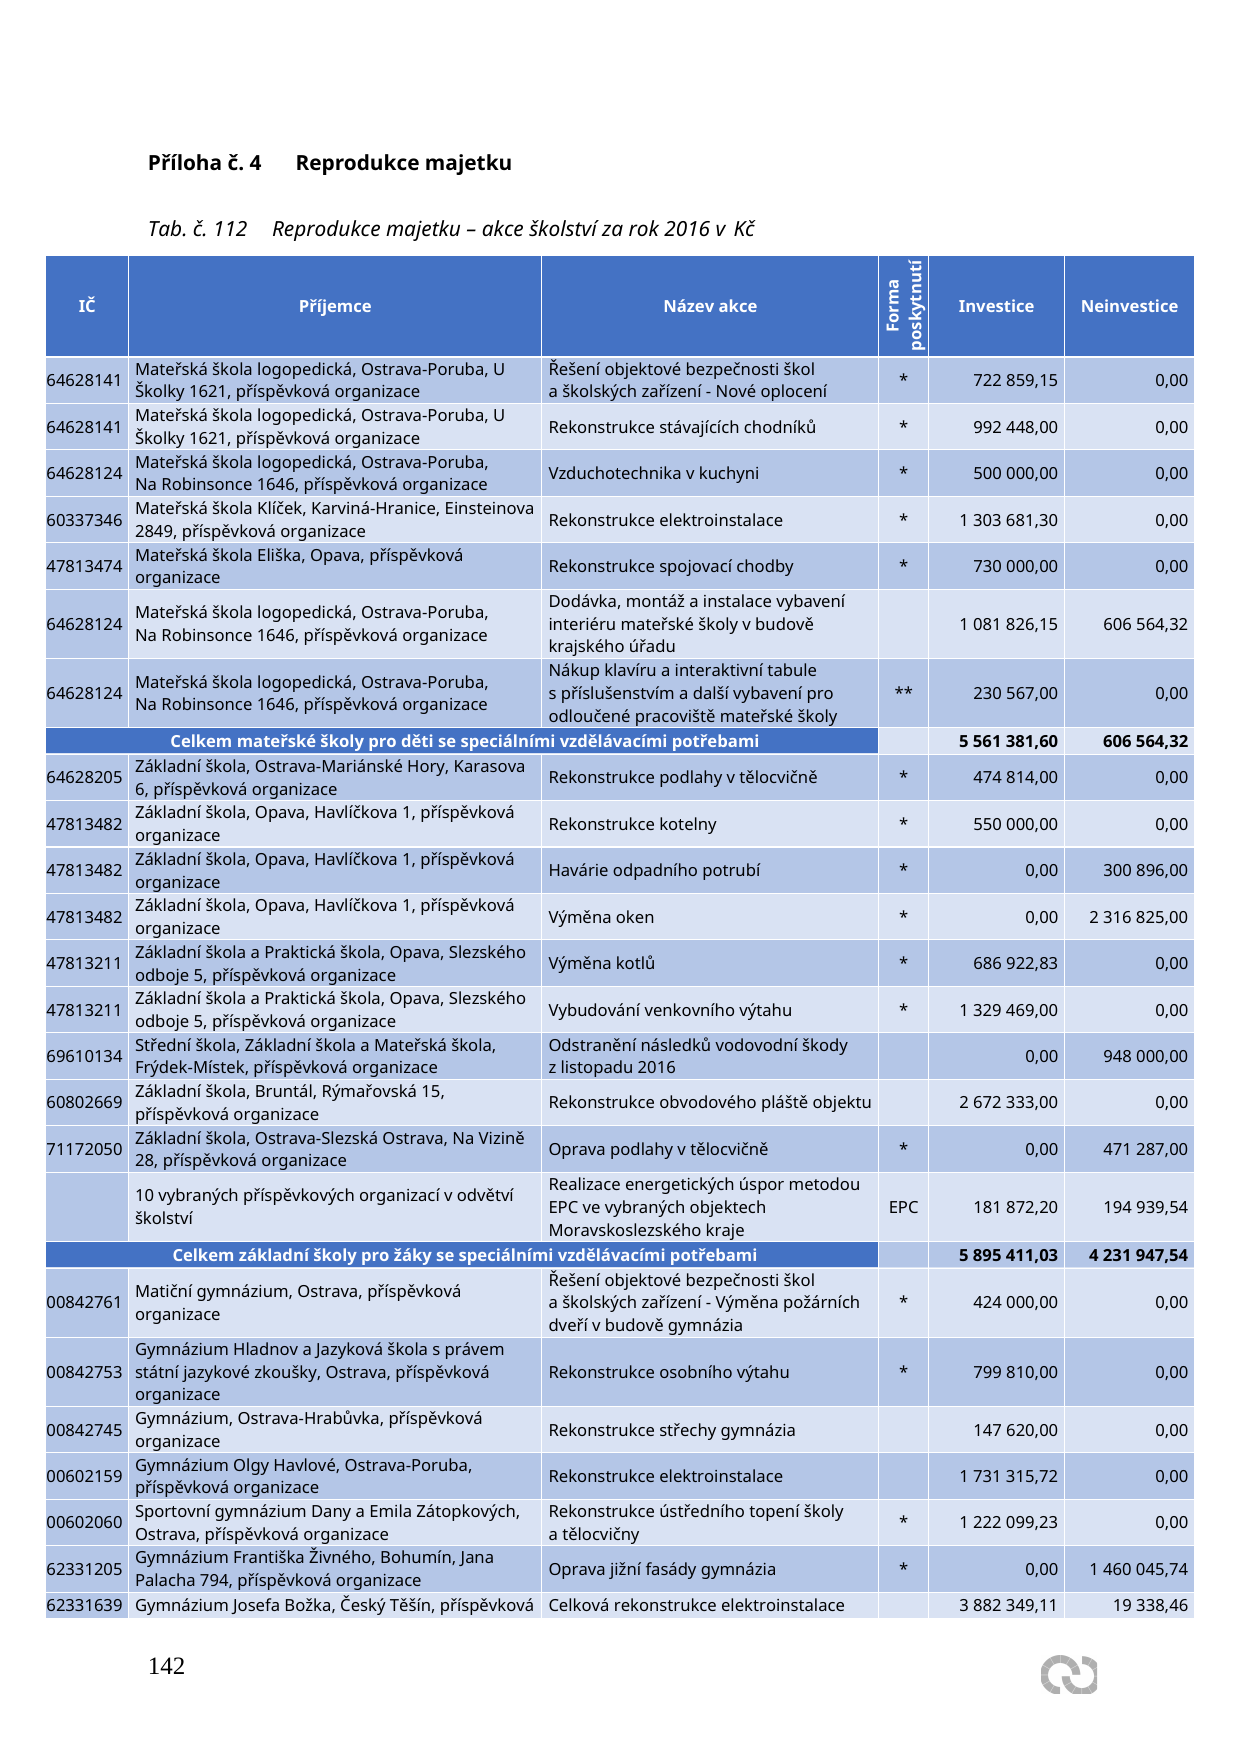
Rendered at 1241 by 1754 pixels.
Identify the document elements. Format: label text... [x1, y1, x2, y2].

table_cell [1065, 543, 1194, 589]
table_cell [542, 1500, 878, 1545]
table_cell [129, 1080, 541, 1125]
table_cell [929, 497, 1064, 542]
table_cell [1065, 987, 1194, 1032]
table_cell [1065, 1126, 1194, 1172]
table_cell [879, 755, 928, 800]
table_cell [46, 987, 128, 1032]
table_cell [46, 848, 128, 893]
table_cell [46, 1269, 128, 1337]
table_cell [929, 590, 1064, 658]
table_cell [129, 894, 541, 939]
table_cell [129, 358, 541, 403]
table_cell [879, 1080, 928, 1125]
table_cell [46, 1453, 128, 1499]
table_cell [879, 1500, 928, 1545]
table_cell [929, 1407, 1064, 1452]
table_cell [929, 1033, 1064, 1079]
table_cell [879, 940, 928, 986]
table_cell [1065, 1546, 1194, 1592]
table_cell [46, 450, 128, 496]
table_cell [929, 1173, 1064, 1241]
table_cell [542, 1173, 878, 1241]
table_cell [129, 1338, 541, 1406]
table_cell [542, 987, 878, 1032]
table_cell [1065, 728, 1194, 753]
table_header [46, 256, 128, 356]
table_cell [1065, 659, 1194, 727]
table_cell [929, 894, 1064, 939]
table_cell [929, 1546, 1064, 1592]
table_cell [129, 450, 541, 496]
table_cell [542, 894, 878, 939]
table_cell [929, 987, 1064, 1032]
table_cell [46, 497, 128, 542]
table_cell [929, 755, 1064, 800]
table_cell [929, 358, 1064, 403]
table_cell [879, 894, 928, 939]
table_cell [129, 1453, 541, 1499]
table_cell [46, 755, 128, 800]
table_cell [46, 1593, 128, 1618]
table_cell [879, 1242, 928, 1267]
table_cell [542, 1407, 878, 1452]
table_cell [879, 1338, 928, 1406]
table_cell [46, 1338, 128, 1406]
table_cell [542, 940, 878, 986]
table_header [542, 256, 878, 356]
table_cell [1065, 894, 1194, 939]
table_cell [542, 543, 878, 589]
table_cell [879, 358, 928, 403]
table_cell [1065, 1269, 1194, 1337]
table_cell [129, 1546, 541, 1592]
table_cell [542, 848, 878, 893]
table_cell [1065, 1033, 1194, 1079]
picture [1040, 1655, 1098, 1693]
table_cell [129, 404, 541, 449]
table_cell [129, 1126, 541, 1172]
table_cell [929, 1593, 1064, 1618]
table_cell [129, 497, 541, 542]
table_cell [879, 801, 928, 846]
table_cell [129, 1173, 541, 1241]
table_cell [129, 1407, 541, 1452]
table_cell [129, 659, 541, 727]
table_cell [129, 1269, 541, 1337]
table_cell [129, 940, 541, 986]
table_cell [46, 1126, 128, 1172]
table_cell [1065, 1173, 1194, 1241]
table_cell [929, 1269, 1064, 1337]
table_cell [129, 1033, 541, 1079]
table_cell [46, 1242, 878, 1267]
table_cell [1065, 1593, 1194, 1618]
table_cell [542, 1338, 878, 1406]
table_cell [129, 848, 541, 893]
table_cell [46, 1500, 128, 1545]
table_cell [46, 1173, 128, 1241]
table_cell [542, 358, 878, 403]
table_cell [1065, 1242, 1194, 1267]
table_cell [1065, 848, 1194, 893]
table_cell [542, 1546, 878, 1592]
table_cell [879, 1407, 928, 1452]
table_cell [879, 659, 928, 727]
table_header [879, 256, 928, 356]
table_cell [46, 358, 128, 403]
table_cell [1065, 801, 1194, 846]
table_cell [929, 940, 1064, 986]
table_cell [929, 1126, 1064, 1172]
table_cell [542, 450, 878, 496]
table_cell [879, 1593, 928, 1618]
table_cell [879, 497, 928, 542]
text Reprodukce majetku [148, 148, 1092, 176]
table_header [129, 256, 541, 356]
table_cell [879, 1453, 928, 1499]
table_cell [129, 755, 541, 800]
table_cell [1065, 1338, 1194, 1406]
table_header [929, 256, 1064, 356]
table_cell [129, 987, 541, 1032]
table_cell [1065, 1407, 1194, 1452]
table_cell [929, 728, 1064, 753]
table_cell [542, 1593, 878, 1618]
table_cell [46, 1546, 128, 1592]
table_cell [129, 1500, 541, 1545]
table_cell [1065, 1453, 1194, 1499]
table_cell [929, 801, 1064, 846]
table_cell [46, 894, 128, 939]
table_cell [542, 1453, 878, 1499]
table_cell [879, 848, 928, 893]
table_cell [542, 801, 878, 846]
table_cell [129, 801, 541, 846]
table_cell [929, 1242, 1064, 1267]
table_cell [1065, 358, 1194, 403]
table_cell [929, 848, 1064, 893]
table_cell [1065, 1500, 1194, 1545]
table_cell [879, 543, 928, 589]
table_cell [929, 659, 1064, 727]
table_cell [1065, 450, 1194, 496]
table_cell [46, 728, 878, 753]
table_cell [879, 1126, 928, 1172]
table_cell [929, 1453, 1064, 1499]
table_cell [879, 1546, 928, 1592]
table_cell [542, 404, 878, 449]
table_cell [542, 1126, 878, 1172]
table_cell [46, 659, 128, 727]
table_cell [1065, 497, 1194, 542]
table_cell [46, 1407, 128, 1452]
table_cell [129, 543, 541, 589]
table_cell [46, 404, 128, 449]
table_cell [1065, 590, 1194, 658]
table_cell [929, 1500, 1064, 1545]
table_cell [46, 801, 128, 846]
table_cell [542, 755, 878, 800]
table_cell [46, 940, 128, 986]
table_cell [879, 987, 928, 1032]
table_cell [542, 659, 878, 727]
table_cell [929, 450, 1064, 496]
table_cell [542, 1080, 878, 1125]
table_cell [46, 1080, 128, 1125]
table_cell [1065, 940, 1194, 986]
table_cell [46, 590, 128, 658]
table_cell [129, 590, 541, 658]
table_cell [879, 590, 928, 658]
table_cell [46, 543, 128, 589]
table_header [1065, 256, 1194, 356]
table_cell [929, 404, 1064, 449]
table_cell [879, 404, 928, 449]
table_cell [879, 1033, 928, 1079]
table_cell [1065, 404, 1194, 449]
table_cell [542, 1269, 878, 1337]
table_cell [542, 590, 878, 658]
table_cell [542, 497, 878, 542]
text Reprodukce majetku – akce školství za rok 2016 v Kč [148, 214, 1092, 242]
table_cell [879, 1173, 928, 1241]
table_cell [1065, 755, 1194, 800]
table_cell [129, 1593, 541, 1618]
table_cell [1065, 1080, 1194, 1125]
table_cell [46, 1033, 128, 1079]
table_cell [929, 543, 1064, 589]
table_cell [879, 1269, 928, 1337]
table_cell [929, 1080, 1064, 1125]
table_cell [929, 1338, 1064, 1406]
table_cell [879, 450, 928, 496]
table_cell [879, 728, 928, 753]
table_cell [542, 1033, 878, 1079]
